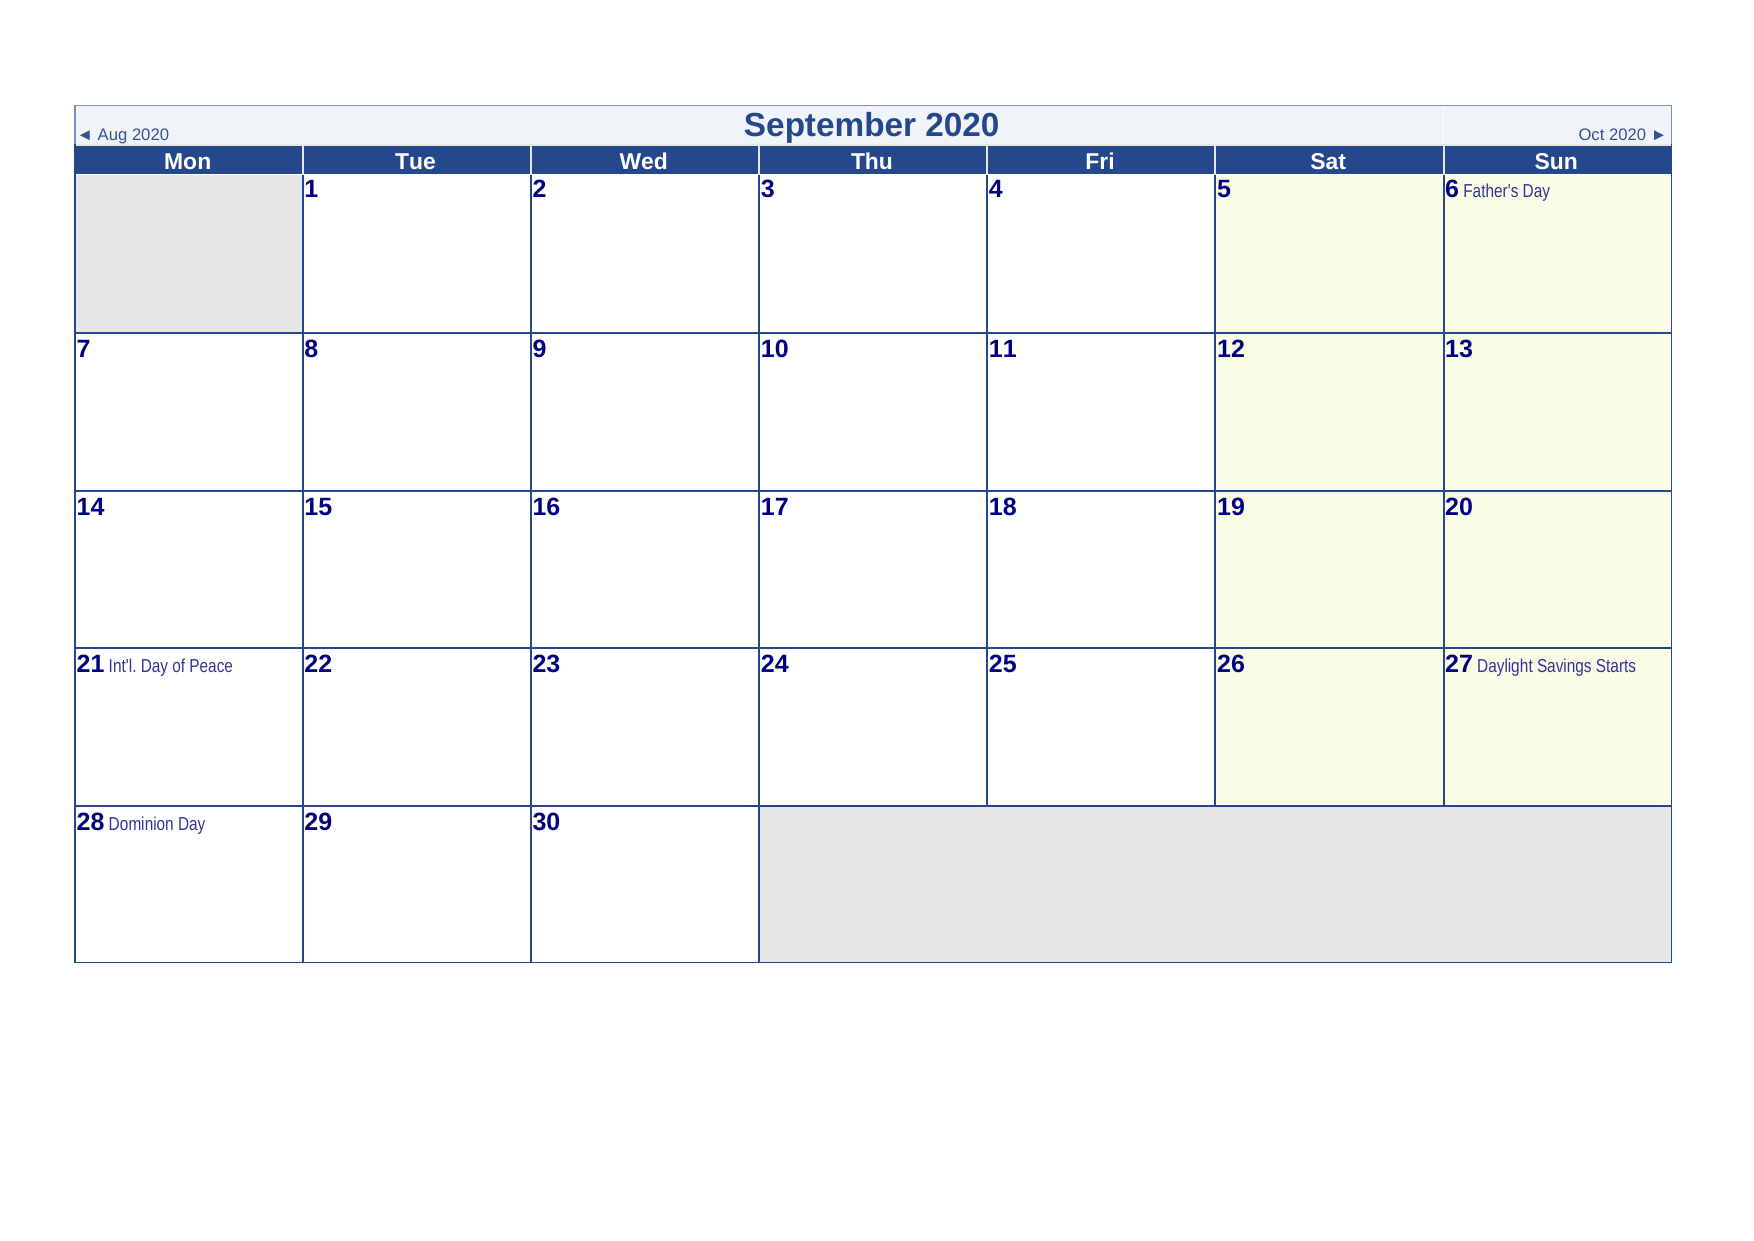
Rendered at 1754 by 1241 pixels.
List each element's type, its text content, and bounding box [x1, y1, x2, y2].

table_cell 18 [988, 492, 1214, 647]
table_cell 16 [532, 492, 758, 647]
table_cell 26 [1216, 649, 1443, 804]
table_cell 6 Father's Day [1445, 175, 1671, 332]
table_cell Wed [532, 146, 758, 174]
table_cell 14 [76, 492, 302, 647]
table_cell 12 [1216, 334, 1443, 489]
table_cell 28 Dominion Day [76, 807, 302, 962]
table_header ◄ Aug 2020 [76, 106, 303, 144]
table_cell 8 [304, 334, 530, 489]
table_cell 5 [1216, 175, 1443, 332]
table_cell 24 [760, 649, 986, 804]
table_cell 22 [304, 649, 530, 804]
table_cell 13 [1445, 334, 1671, 489]
table_cell Mon [76, 146, 302, 174]
table_header Oct 2020 ► [1444, 106, 1671, 144]
table_cell 4 [988, 175, 1214, 332]
table_cell 29 [304, 807, 530, 962]
table_cell 7 [76, 334, 302, 489]
table_cell 25 [988, 649, 1214, 804]
table_header September 2020 [303, 106, 1443, 144]
table_cell [760, 807, 1671, 962]
table_cell [76, 175, 302, 332]
table_cell Sat [1216, 146, 1443, 174]
table_cell 10 [760, 334, 986, 489]
table_cell 11 [988, 334, 1214, 489]
table_cell 9 [532, 334, 758, 489]
table_cell 3 [760, 175, 986, 332]
table_cell 17 [760, 492, 986, 647]
table_cell 21 Int'l. Day of Peace [76, 649, 302, 804]
table_cell 19 [1216, 492, 1443, 647]
table_cell Tue [304, 146, 530, 174]
table_cell 23 [532, 649, 758, 804]
table_cell 20 [1445, 492, 1671, 647]
table_cell 27 Daylight Savings Starts [1445, 649, 1671, 804]
table_cell 30 [532, 807, 758, 962]
table_cell Fri [988, 146, 1214, 174]
table_cell Sun [1445, 146, 1671, 174]
table_cell Thu [760, 146, 986, 174]
table_cell 2 [532, 175, 758, 332]
table_cell 1 [304, 175, 530, 332]
table_cell 15 [304, 492, 530, 647]
